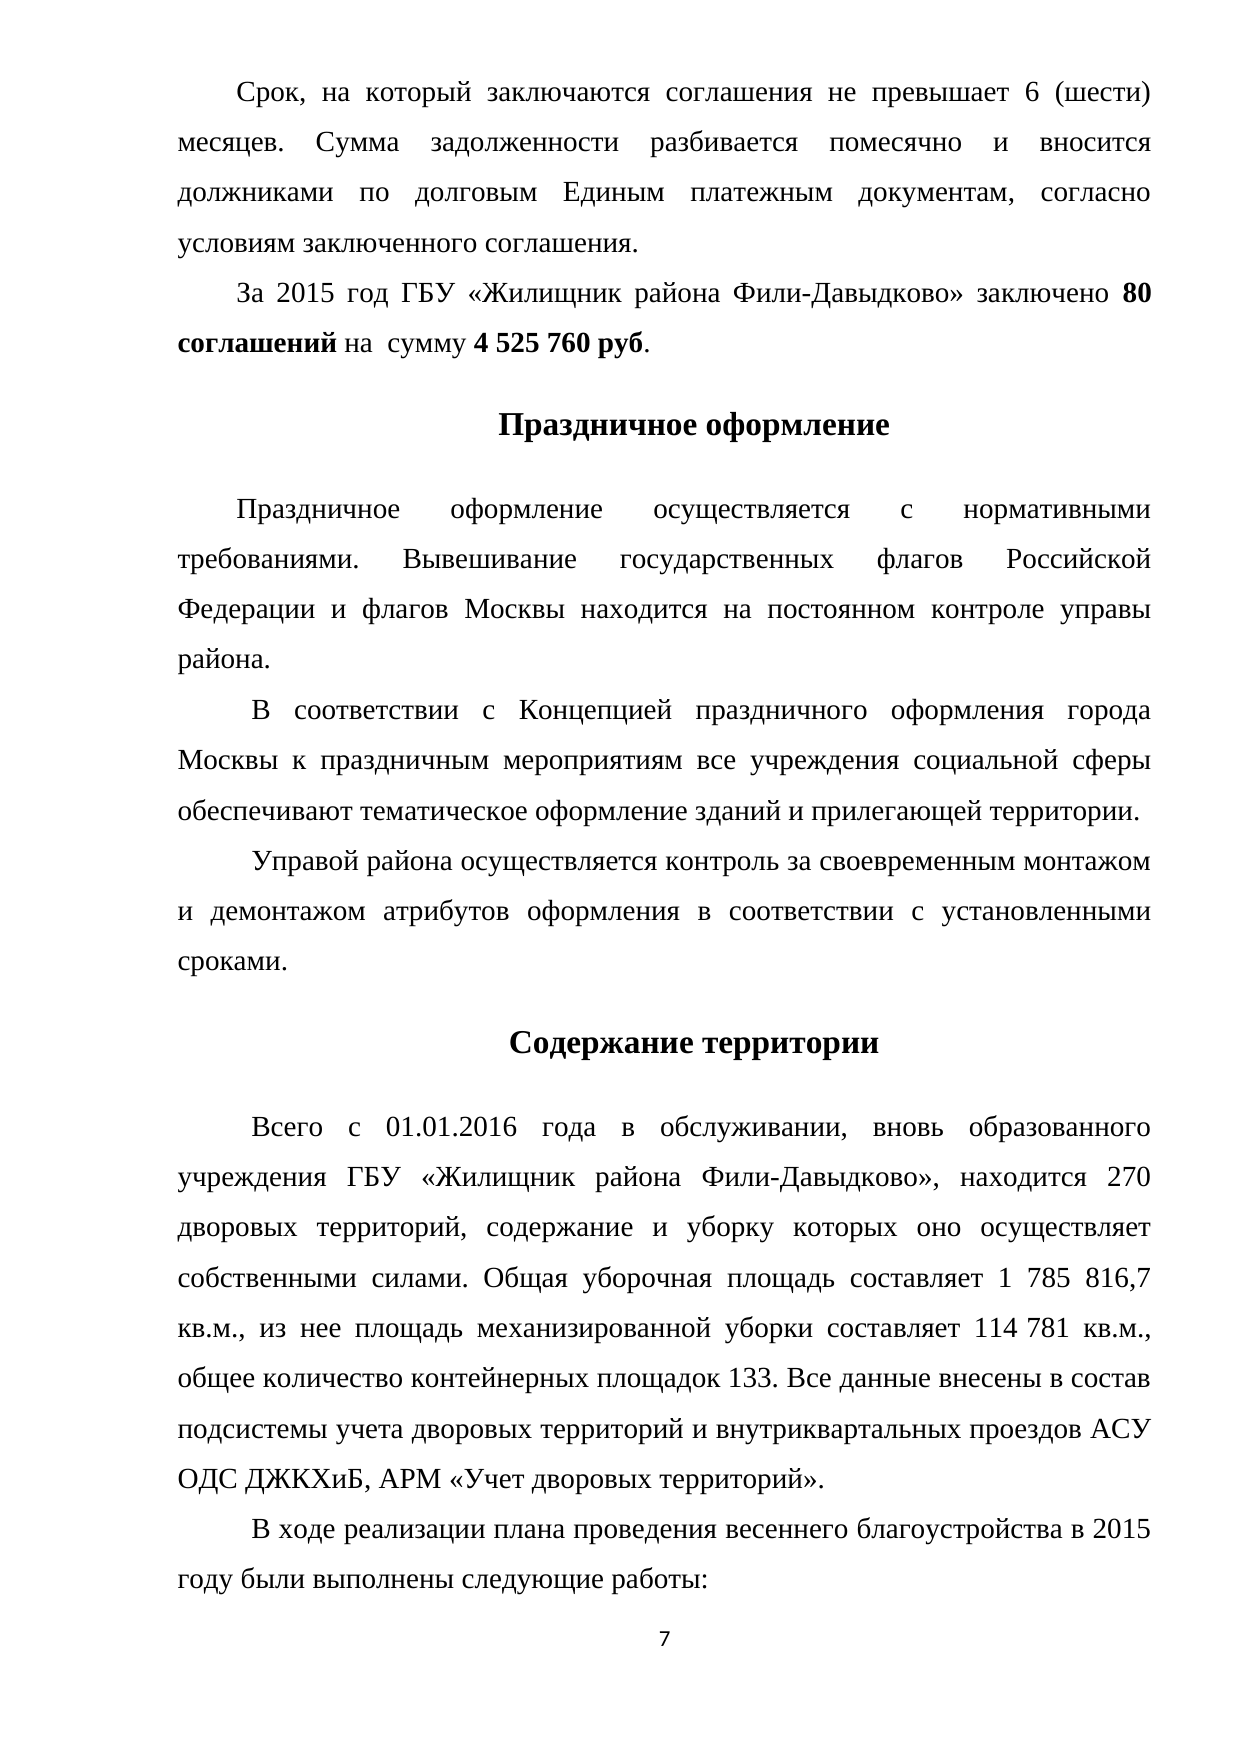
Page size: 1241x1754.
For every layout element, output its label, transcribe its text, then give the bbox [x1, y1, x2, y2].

text Праздничное оформление [177, 404, 1152, 443]
text Срок, на который заключаются соглашения не превышает 6 (шести) месяцев. Сумма задолженности разбивается помесячно и вносится должниками по долговым Единым платежным документам, согласно условиям заключенного соглашения. [177, 74, 1152, 258]
text Всего с 01.01.2016 года в обслуживании, вновь образованного учреждения ГБУ «Жилищник района Фили-Давыдково», находится 270 дворовых территорий, содержание и уборку которых оно осуществляет собственными силами. Общая уборочная площадь составляет 1 785 816,7 кв.м., из нее площадь механизированной уборки составляет 114 781 кв.м., общее количество контейнерных площадок 133. Все данные внесены в состав подсистемы учета дворовых территорий и внутриквартальных проездов АСУ ОДС ДЖКХиБ, АРМ «Учет дворовых территорий». [177, 1109, 1152, 1494]
text Праздничное оформление осуществляется с нормативными требованиями. Вывешивание государственных флагов Российской Федерации и флагов Москвы находится на постоянном контроле управы района. [177, 491, 1152, 675]
text За 2015 год ГБУ «Жилищник района Фили-Давыдково» заключено 80 соглашений на сумму 4 525 760 руб. [177, 275, 1152, 359]
text В соответствии с Концепцией праздничного оформления города Москвы к праздничным мероприятиям все учреждения социальной сферы обеспечивают тематическое оформление зданий и прилегающей территории. [177, 692, 1152, 826]
text В ходе реализации плана проведения весеннего благоустройства в 2015 году были выполнены следующие работы: [177, 1511, 1152, 1595]
text Содержание территории [177, 1023, 1152, 1061]
text Управой района осуществляется контроль за своевременным монтажом и демонтажом атрибутов оформления в соответствии с установленными сроками. [177, 843, 1152, 977]
